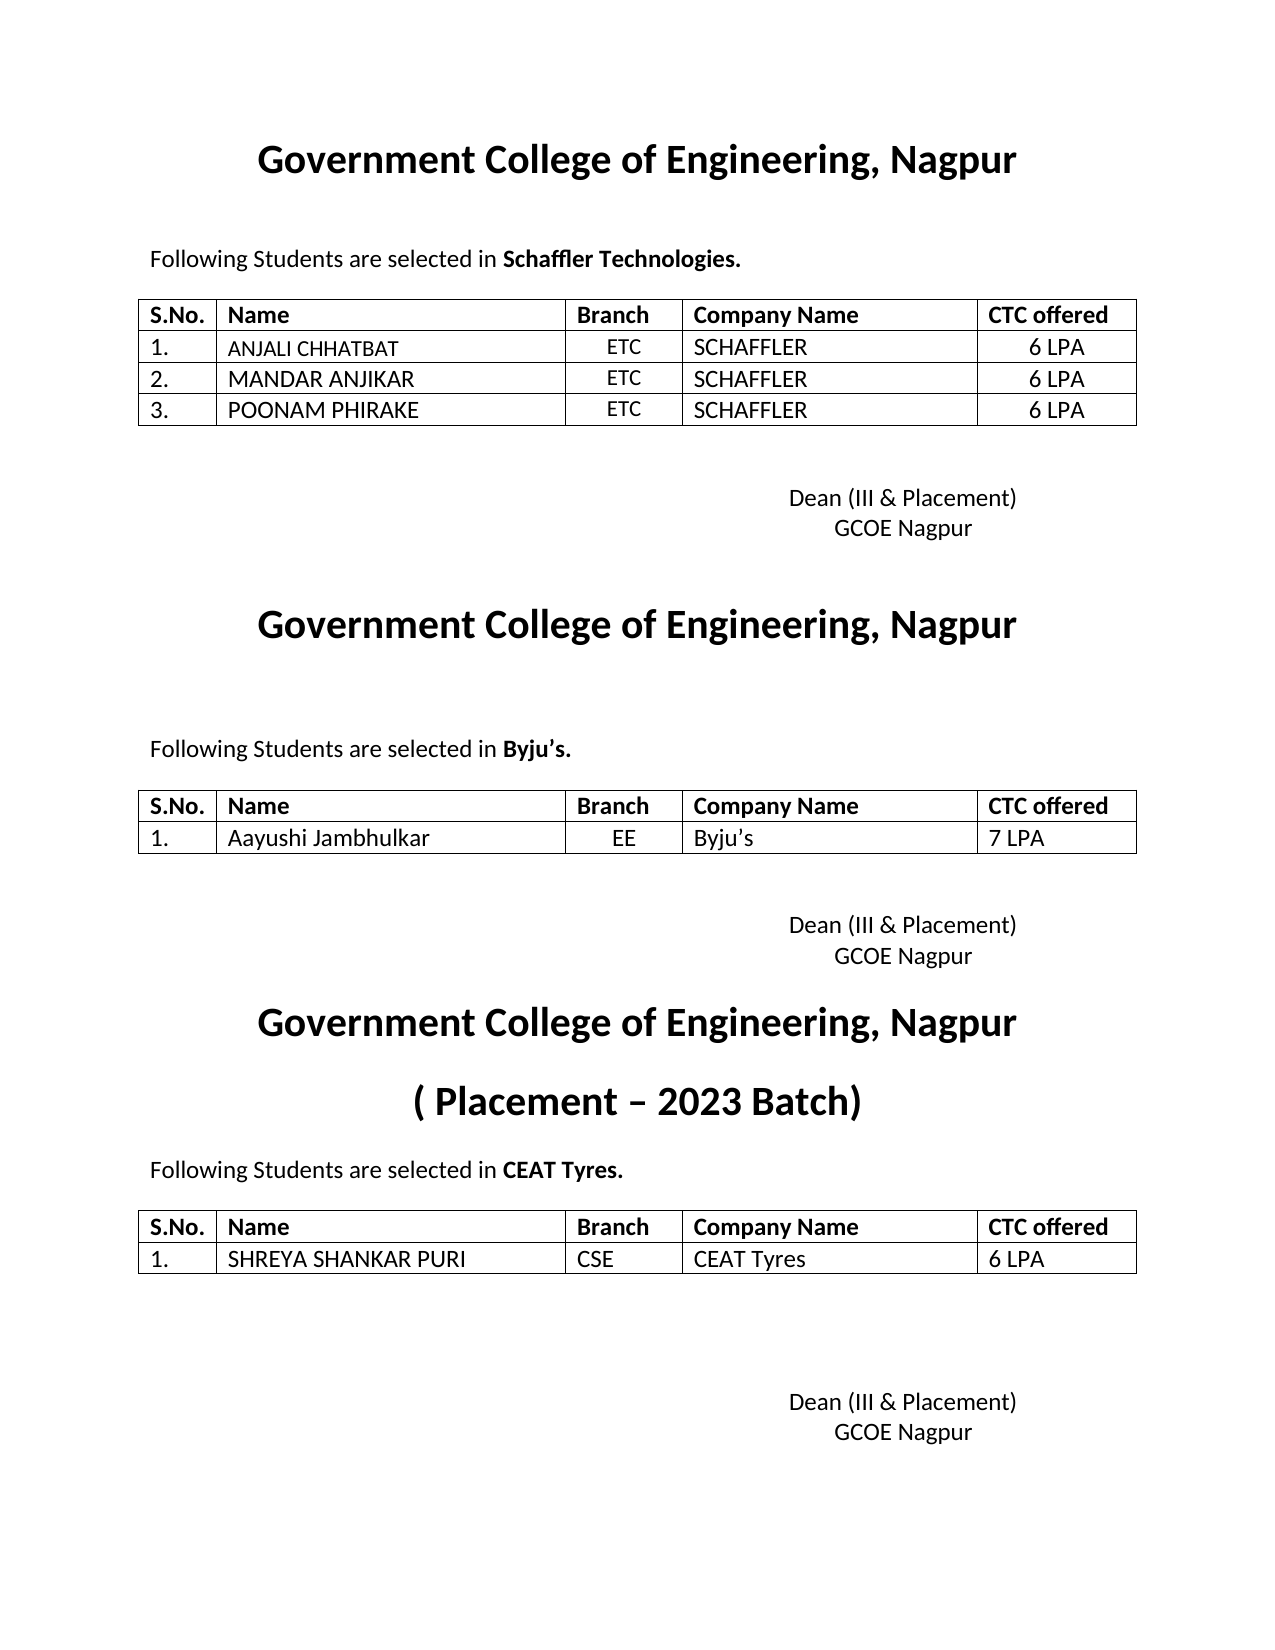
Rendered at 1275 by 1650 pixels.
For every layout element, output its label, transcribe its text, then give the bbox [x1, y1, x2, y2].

text Dean (III & Placement) [150, 1386, 1125, 1417]
table_header Name [217, 300, 565, 330]
table_header S.No. [139, 300, 216, 330]
table_header Company Name [683, 791, 977, 821]
table_cell 6 LPA [978, 394, 1136, 425]
table_cell SCHAFFLER [683, 331, 977, 362]
text Following Students are selected in Schaffler Technologies. [150, 243, 1125, 273]
table_cell CSE [566, 1243, 682, 1273]
table_cell 1. [139, 331, 216, 362]
table_cell ETC [566, 394, 682, 425]
table_cell 6 LPA [978, 1243, 1136, 1273]
text Following Students are selected in Byju’s. [150, 734, 1125, 764]
table_header Branch [566, 1211, 682, 1242]
table_header CTC offered [978, 300, 1136, 330]
text Dean (III & Placement) [150, 909, 1125, 940]
text Following Students are selected in CEAT Tyres. [150, 1154, 1125, 1185]
table_cell SHREYA SHANKAR PURI [217, 1243, 565, 1273]
table_cell 2. [139, 363, 216, 393]
table_cell Byju’s [683, 822, 977, 853]
table_header Name [217, 791, 565, 821]
text GCOE Nagpur [150, 512, 1125, 543]
table_header CTC offered [978, 791, 1136, 821]
table_cell 3. [139, 394, 216, 425]
table_cell CEAT Tyres [683, 1243, 977, 1273]
table_header CTC offered [978, 1211, 1136, 1242]
text Government College of Engineering, Nagpur [150, 996, 1125, 1047]
table_header S.No. [139, 791, 216, 821]
table_cell Aayushi Jambhulkar [217, 822, 565, 853]
table_cell ANJALI CHHATBAT [217, 331, 565, 362]
text Government College of Engineering, Nagpur [150, 598, 1125, 649]
table_cell ETC [566, 331, 682, 362]
table_cell MANDAR ANJIKAR [217, 363, 565, 393]
table_header Company Name [683, 1211, 977, 1242]
table_header Company Name [683, 300, 977, 330]
table_cell 1. [139, 822, 216, 853]
table_cell SCHAFFLER [683, 363, 977, 393]
text Government College of Engineering, Nagpur [150, 133, 1125, 184]
table_cell SCHAFFLER [683, 394, 977, 425]
table_cell 7 LPA [978, 822, 1136, 853]
text Dean (III & Placement) [150, 482, 1125, 512]
table_header Branch [566, 791, 682, 821]
text ( Placement – 2023 Batch) [150, 1075, 1125, 1126]
text GCOE Nagpur [150, 940, 1125, 971]
table_cell POONAM PHIRAKE [217, 394, 565, 425]
table_cell ETC [566, 363, 682, 393]
table_cell 6 LPA [978, 331, 1136, 362]
text GCOE Nagpur [150, 1417, 1125, 1447]
table_header Branch [566, 300, 682, 330]
table_cell 6 LPA [978, 363, 1136, 393]
table_cell EE [566, 822, 682, 853]
table_header S.No. [139, 1211, 216, 1242]
table_header Name [217, 1211, 565, 1242]
table_cell 1. [139, 1243, 216, 1273]
